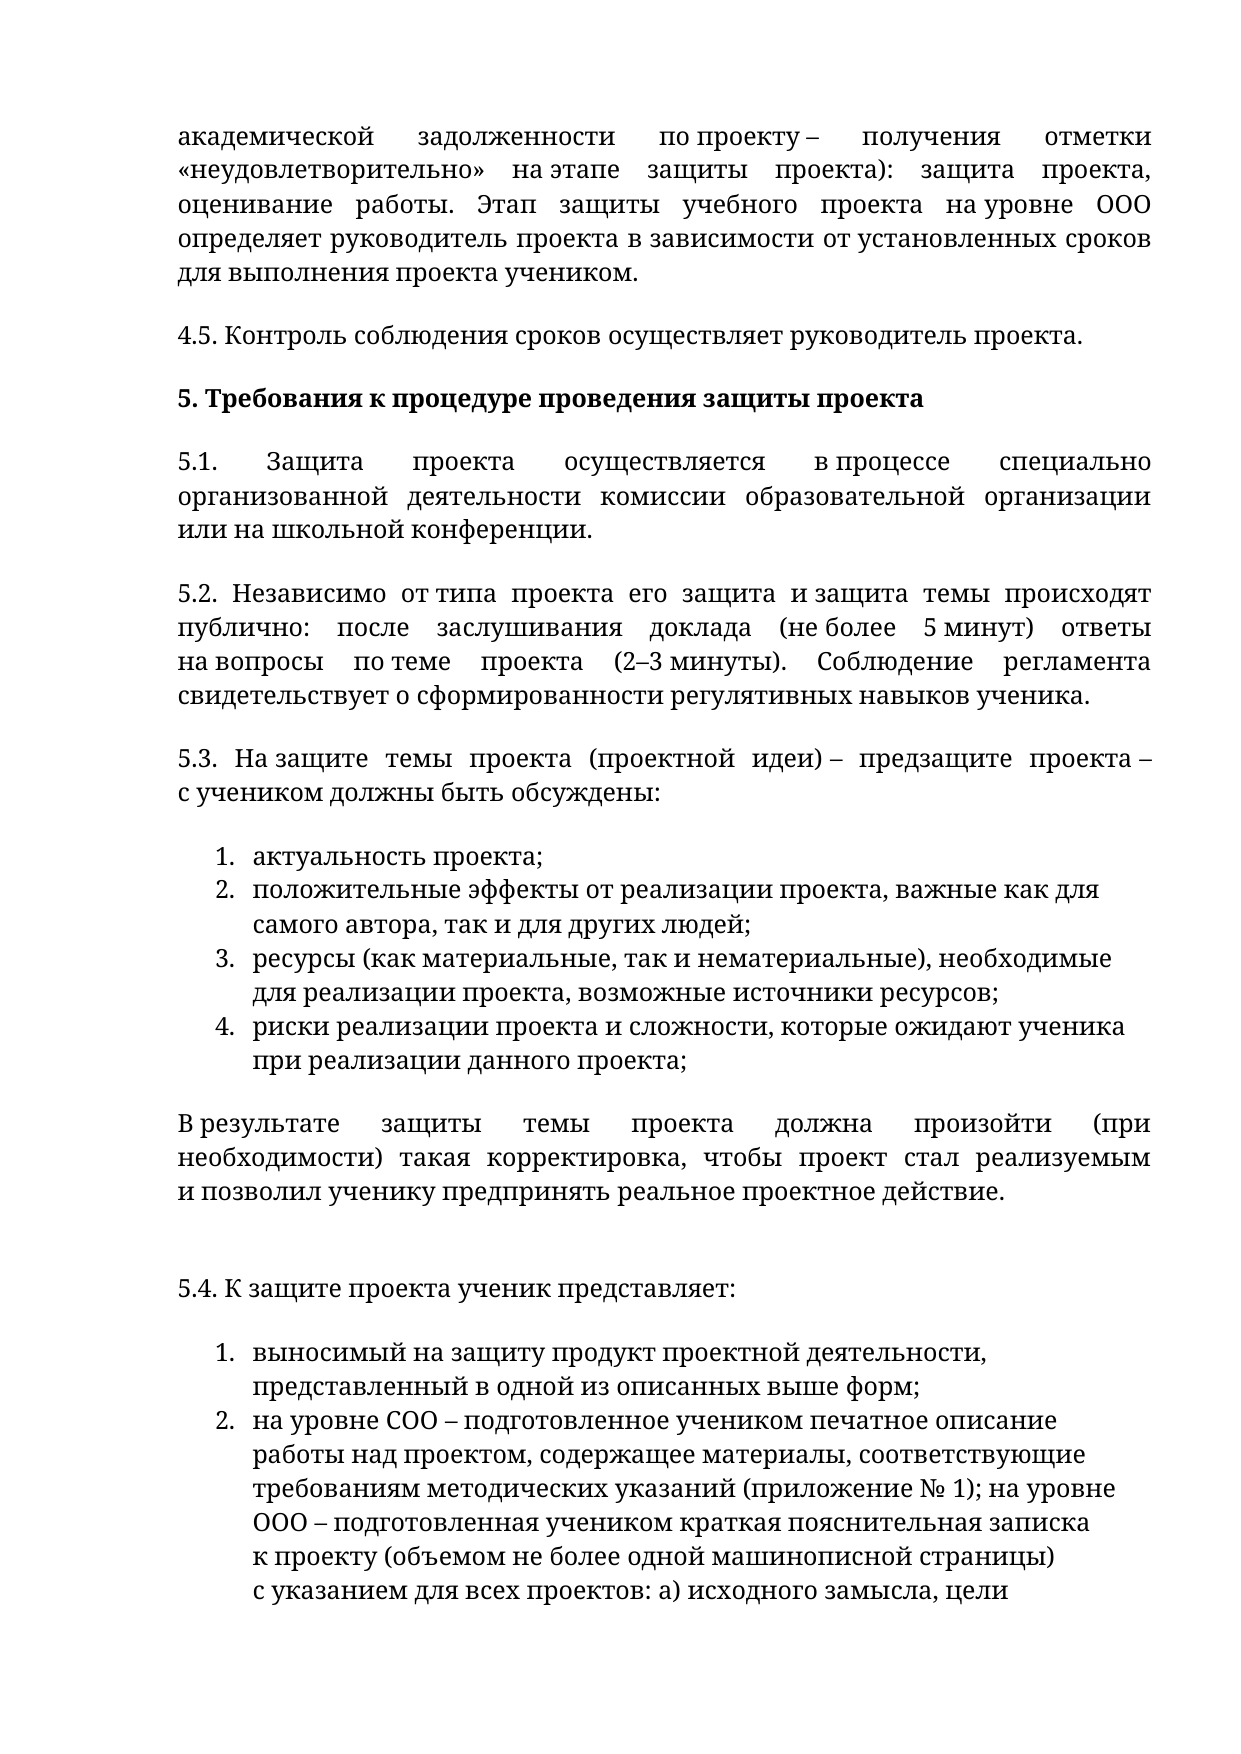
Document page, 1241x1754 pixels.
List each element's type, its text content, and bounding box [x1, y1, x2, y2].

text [177, 118, 1152, 288]
text 5.2. Независимо от типа проекта его защита и защита темы происходят публично: после заслушивания доклада (не более 5 минут) ответы на вопросы по теме проекта (2–3 минуты). Соблюдение регламента свидетельствует о сформированности регулятивных навыков ученика. [177, 575, 1152, 712]
list выносимый на защиту продукт проектной деятельности, представленный в одной из описанных выше форм; [215, 1334, 1152, 1402]
list риски реализации проекта и сложности, которые ожидают ученика при реализации данного проекта; [215, 1008, 1152, 1077]
list актуальность проекта; [215, 838, 1152, 872]
text 5.3. На защите темы проекта (проектной идеи) – предзащите проекта – с учеником должны быть обсуждены: [177, 741, 1152, 809]
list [215, 1402, 1152, 1607]
text 5.1. Защита проекта осуществляется в процессе специально организованной деятельности комиссии образовательной организации или на школьной конференции. [177, 444, 1152, 546]
text В результате защиты темы проекта должна произойти (при необходимости) такая корректировка, чтобы проект стал реализуемым и позволил ученику предпринять реальное проектное действие. [177, 1106, 1152, 1208]
text 4.5. Контроль соблюдения сроков осуществляет руководитель проекта. [177, 318, 1152, 352]
list положительные эффекты от реализации проекта, важные как для самого автора, так и для других людей; [215, 872, 1152, 940]
text 5.4. К защите проекта ученик представляет: [177, 1237, 1152, 1305]
text 5. Требования к процедуре проведения защиты проекта [177, 381, 1152, 415]
list ресурсы (как материальные, так и нематериальные), необходимые для реализации проекта, возможные источники ресурсов; [215, 940, 1152, 1008]
